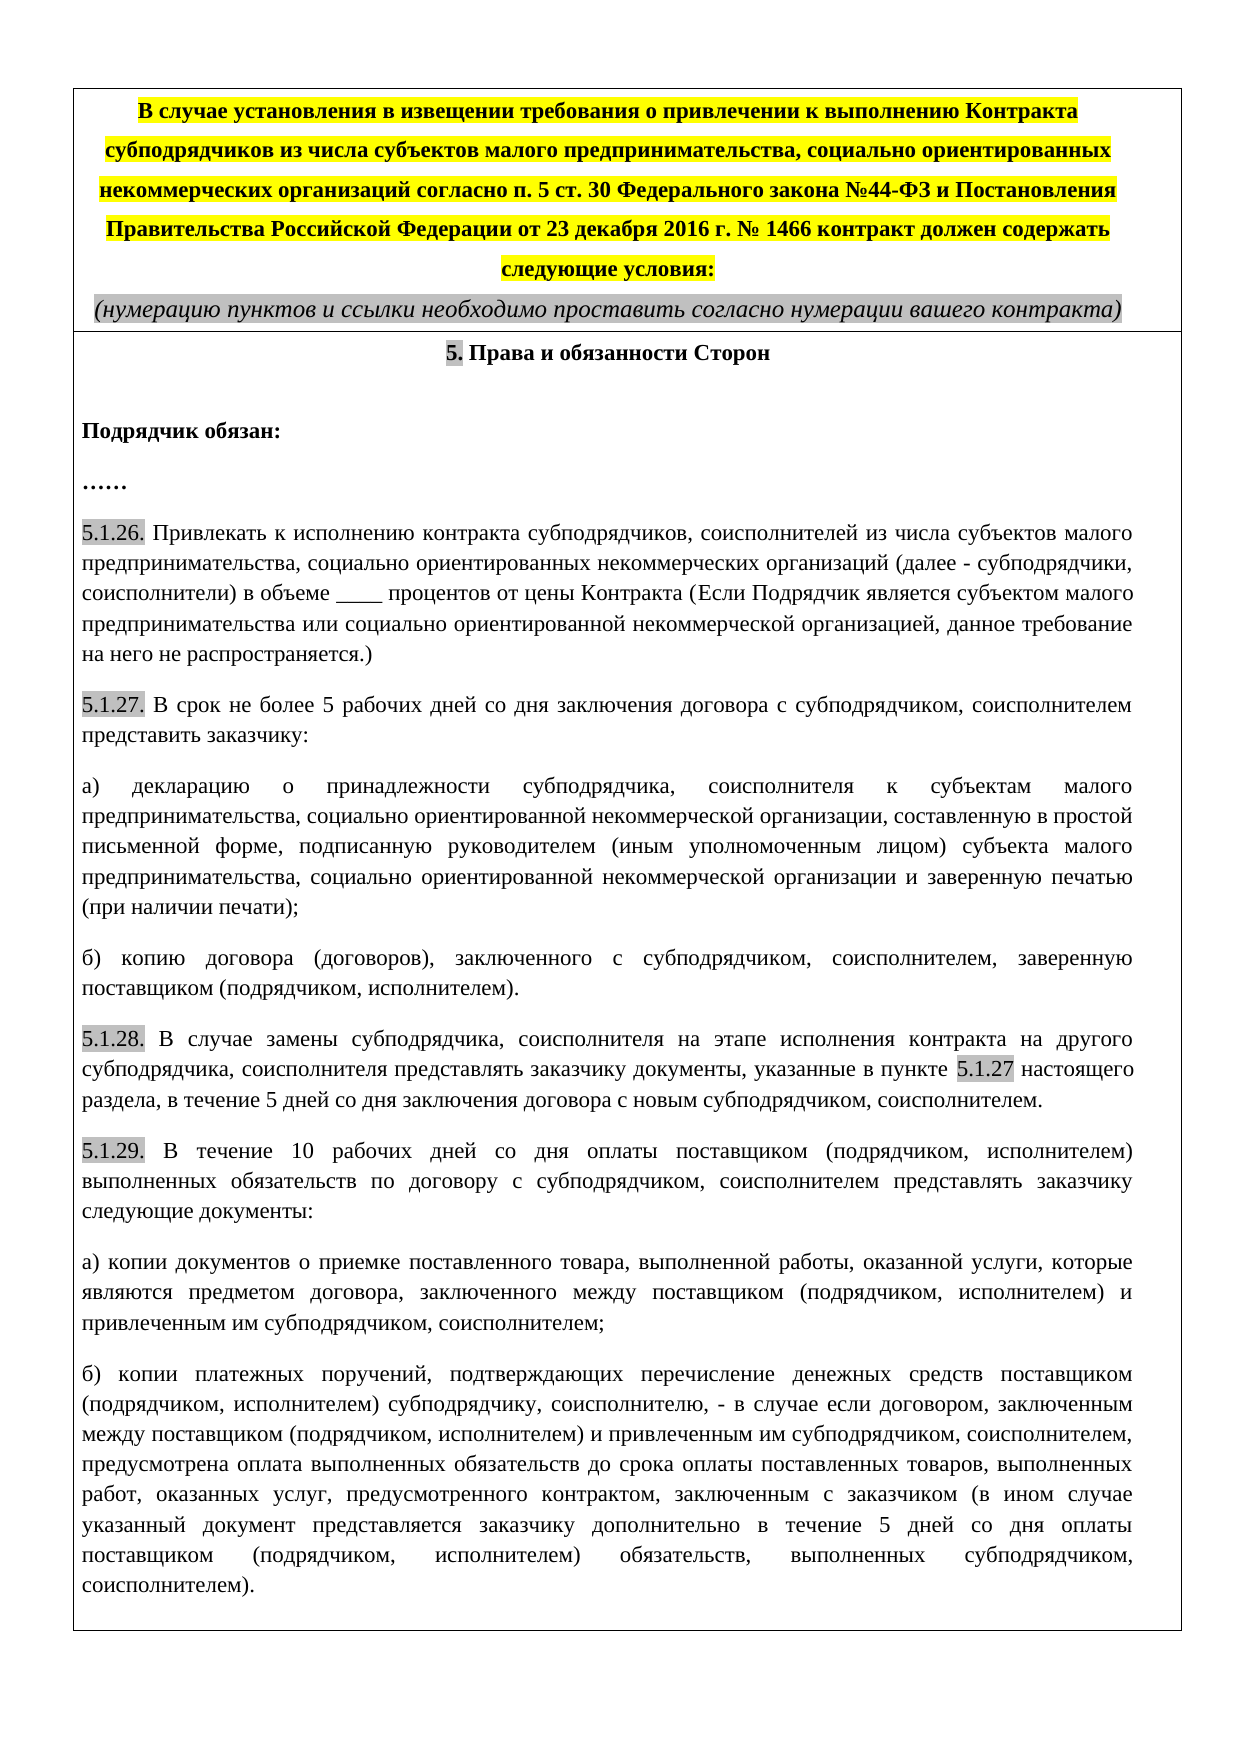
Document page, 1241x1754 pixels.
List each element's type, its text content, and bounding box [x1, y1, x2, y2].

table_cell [74, 332, 1181, 1630]
table_header В случае установления в извещении требования о привлечении к выполнению Контракта субподрядчиков из числа субъектов малого предпринимательства, социально ориентированных некоммерческих организаций согласно п. 5 ст. 30 Федерального закона №44-ФЗ и Постановления Правительства Российской Федерации от 23 декабря 2016 г. № 1466 контракт должен содержать следующие условия: (нумерацию пунктов и ссылки необходимо проставить согласно нумерации вашего контракта) [74, 89, 1181, 331]
